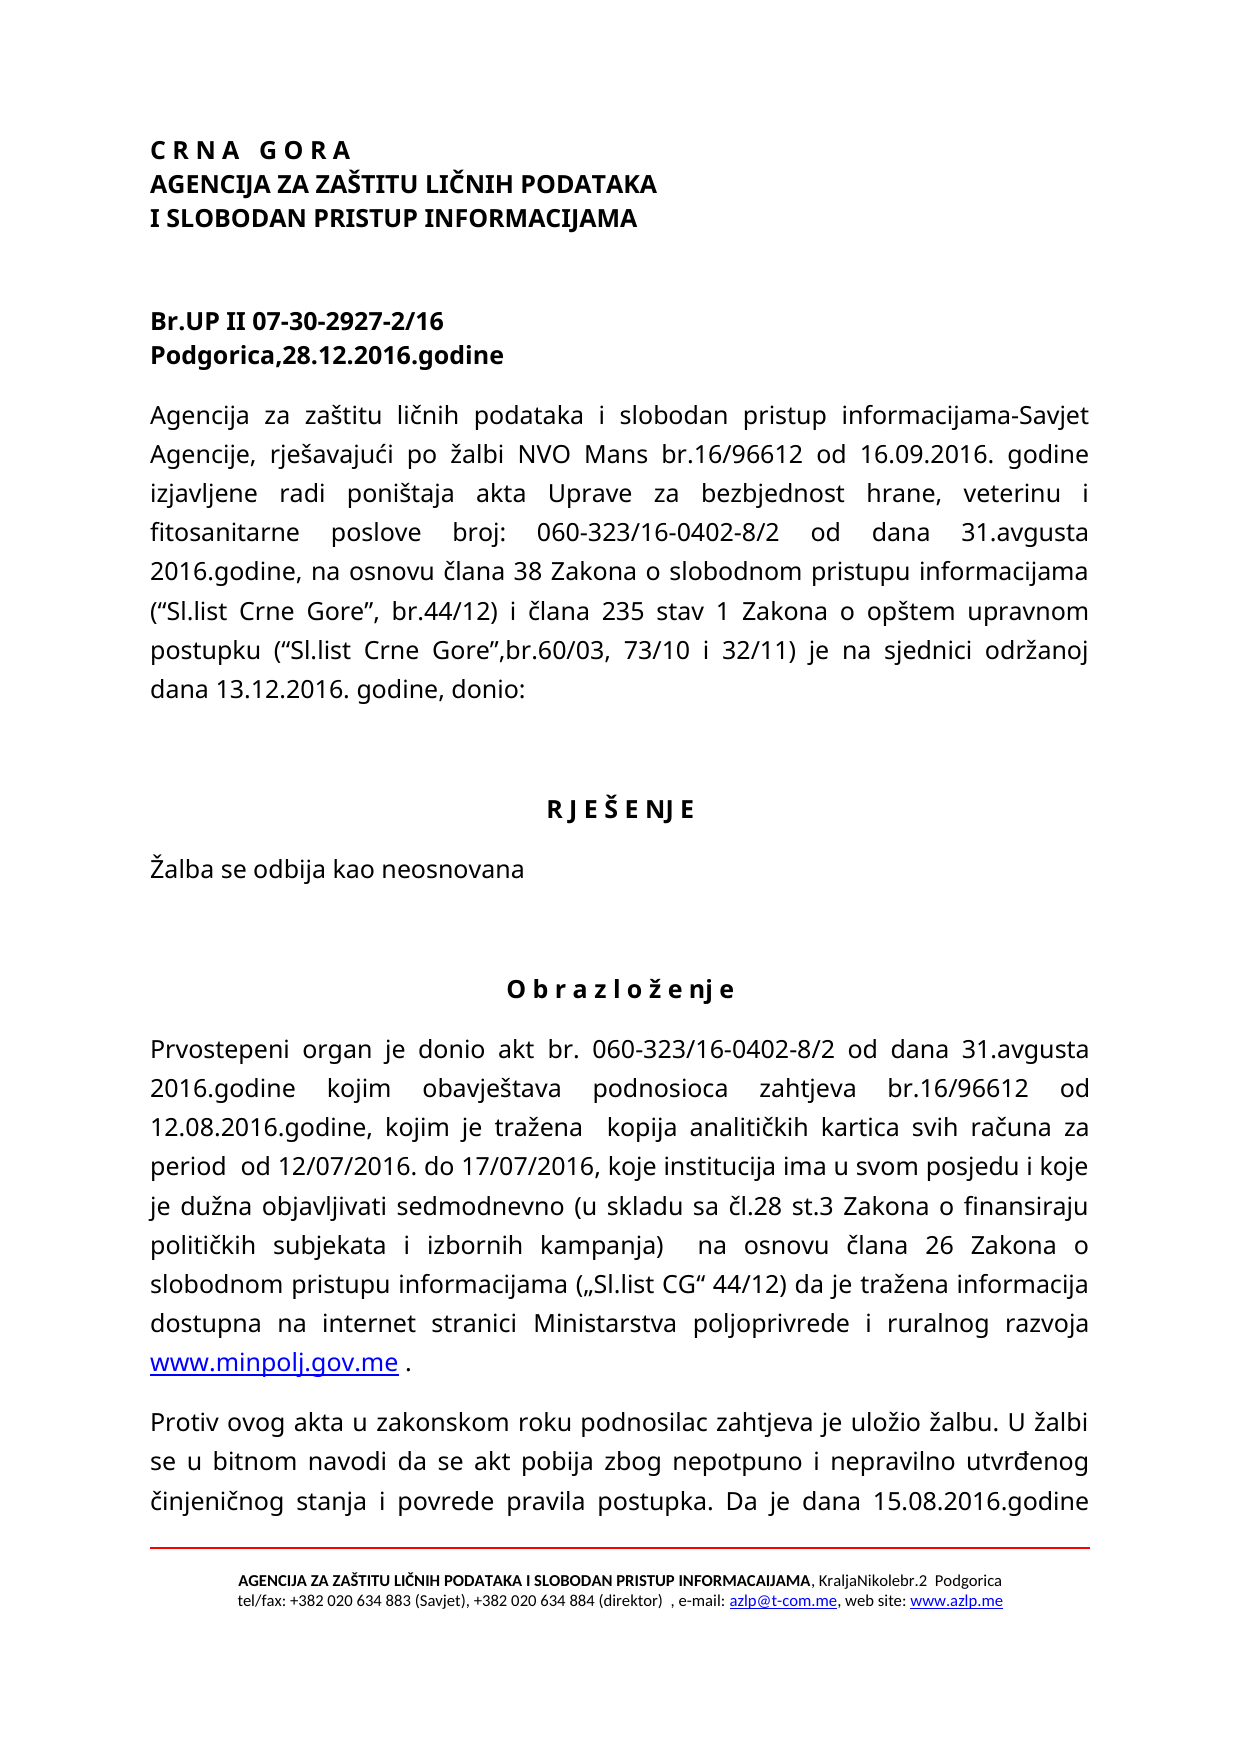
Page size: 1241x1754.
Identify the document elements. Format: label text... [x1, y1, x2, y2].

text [150, 1405, 1090, 1517]
text AGENCIJA ZA ZAŠTITU LIČNIH PODATAKA [150, 167, 1090, 201]
text Žalba se odbija kao neosnovana [150, 851, 1090, 886]
text Prvostepeni organ je donio akt br. 060-323/16-0402-8/2 od dana 31.avgusta 2016.godine kojim obavještava podnosioca zahtjeva br.16/96612 od 12.08.2016.godine, kojim je tražena kopija analitičkih kartica svih računa za period od 12/07/2016. do 17/07/2016, koje institucija ima u svom posjedu i koje je dužna objavljivati sedmodnevno (u skladu sa čl.28 st.3 Zakona o finansiraju političkih subjekata i izbornih kampanja) na osnovu člana 26 Zakona o slobodnom pristupu informacijama („Sl.list CG“ 44/12) da je tražena informacija dostupna na internet stranici Ministarstva poljoprivrede i ruralnog razvoja www.minpolj.gov.me . [150, 1031, 1090, 1379]
text C R N A G O R A [150, 133, 1090, 167]
text R J E Š E NJ E [150, 791, 1090, 826]
text I SLOBODAN PRISTUP INFORMACIJAMA [150, 201, 1090, 235]
text Agencija za zaštitu ličnih podataka i slobodan pristup informacijama-Savjet Agencije, rješavajući po žalbi NVO Mans br.16/96612 od 16.09.2016. godine izjavljene radi poništaja akta Uprave za bezbjednost hrane, veterinu i fitosanitarne poslove broj: 060-323/16-0402-8/2 od dana 31.avgusta 2016.godine, na osnovu člana 38 Zakona o slobodnom pristupu informacijama (“Sl.list Crne Gore”, br.44/12) i člana 235 stav 1 Zakona o opštem upravnom postupku (“Sl.list Crne Gore”,br.60/03, 73/10 i 32/11) je na sjednici održanoj dana 13.12.2016. godine, donio: [150, 397, 1090, 706]
text Podgorica,28.12.2016.godine [150, 337, 1090, 371]
text O b r a z l o ž e nj e [150, 971, 1090, 1006]
text Br.UP II 07-30-2927-2/16 [150, 303, 1090, 337]
